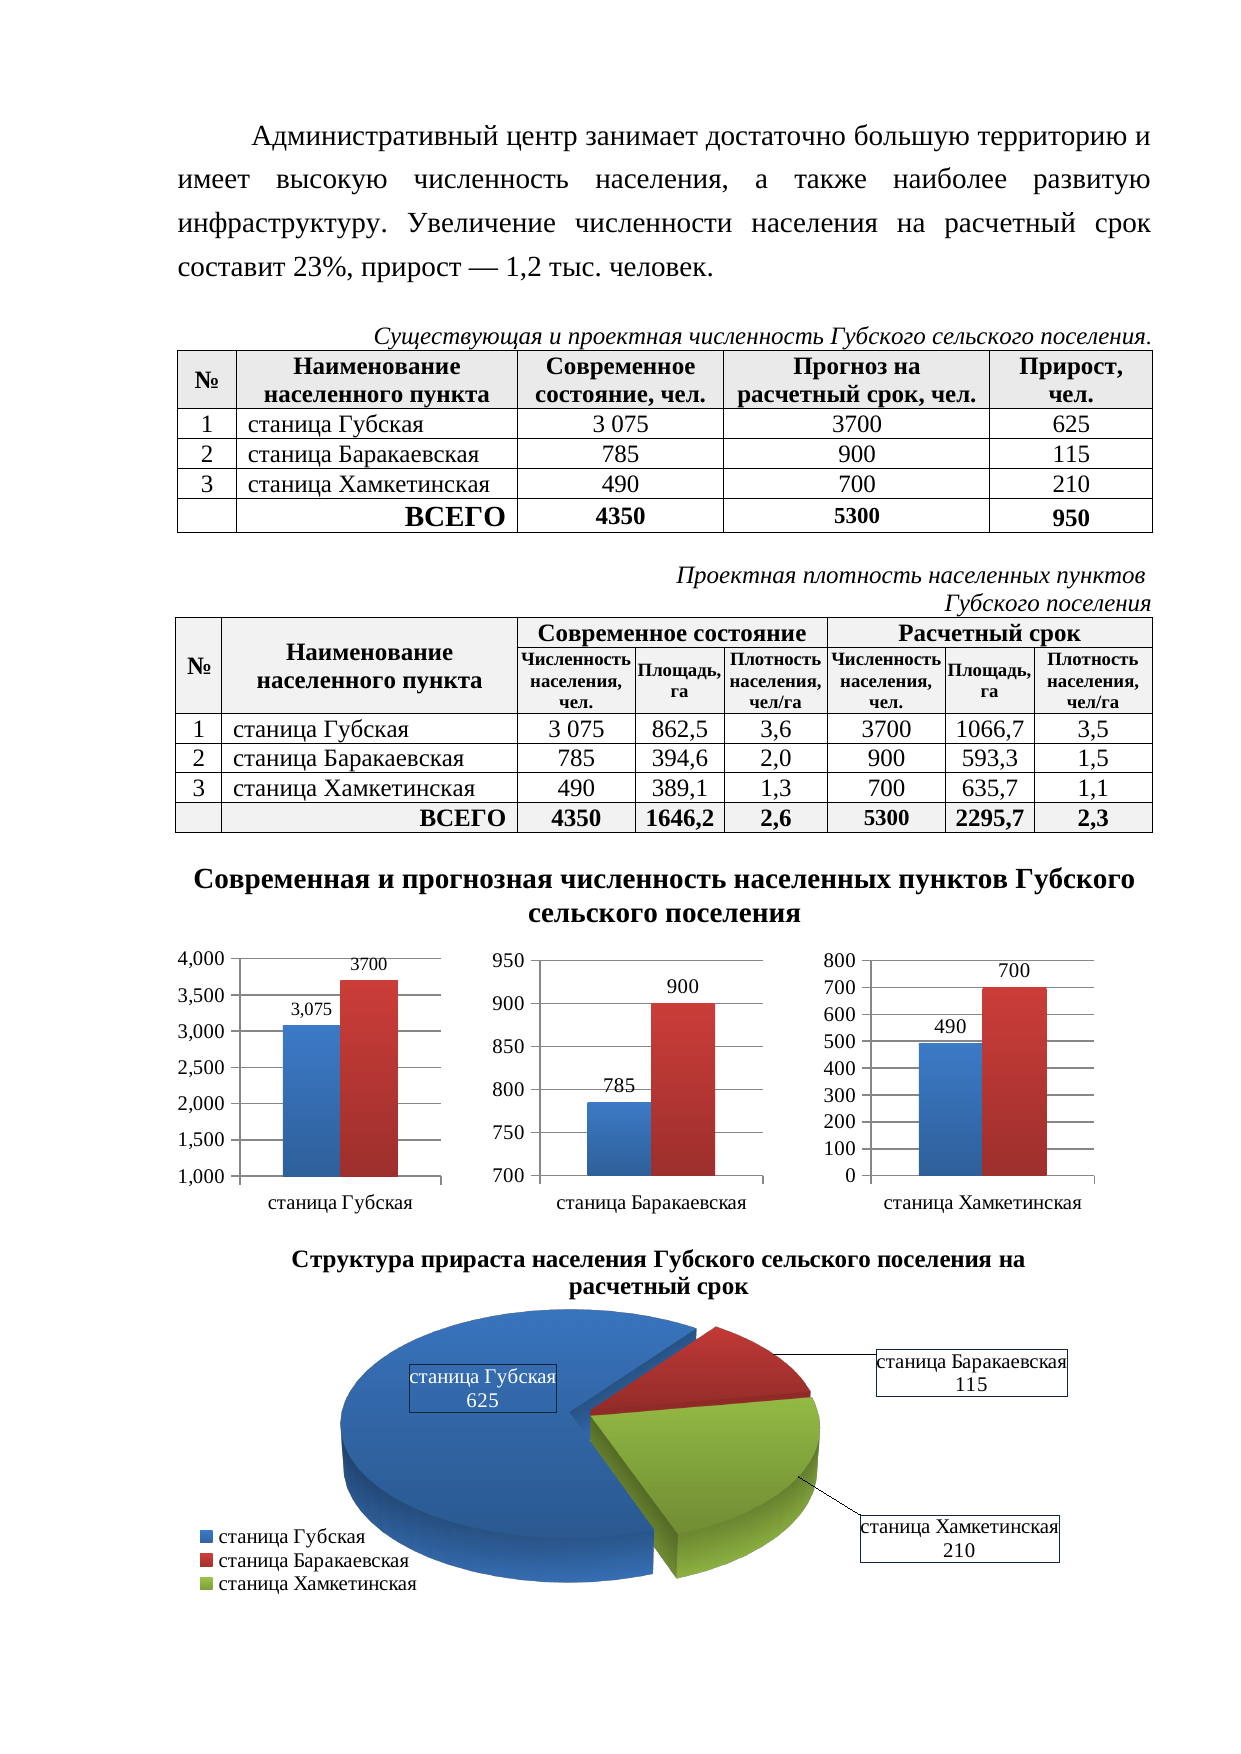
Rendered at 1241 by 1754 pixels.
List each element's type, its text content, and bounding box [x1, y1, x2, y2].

text Проектная плотность населенных пунктов Губского поселения [177, 560, 1152, 617]
text Существующая и проектная численность Губского сельского поселения. [177, 321, 1152, 350]
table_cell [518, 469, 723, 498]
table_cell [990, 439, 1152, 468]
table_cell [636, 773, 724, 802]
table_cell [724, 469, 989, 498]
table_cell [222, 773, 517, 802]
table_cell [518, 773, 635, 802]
text Современная и прогнозная численность населенных пунктов Губского сельского поселения [177, 862, 1152, 929]
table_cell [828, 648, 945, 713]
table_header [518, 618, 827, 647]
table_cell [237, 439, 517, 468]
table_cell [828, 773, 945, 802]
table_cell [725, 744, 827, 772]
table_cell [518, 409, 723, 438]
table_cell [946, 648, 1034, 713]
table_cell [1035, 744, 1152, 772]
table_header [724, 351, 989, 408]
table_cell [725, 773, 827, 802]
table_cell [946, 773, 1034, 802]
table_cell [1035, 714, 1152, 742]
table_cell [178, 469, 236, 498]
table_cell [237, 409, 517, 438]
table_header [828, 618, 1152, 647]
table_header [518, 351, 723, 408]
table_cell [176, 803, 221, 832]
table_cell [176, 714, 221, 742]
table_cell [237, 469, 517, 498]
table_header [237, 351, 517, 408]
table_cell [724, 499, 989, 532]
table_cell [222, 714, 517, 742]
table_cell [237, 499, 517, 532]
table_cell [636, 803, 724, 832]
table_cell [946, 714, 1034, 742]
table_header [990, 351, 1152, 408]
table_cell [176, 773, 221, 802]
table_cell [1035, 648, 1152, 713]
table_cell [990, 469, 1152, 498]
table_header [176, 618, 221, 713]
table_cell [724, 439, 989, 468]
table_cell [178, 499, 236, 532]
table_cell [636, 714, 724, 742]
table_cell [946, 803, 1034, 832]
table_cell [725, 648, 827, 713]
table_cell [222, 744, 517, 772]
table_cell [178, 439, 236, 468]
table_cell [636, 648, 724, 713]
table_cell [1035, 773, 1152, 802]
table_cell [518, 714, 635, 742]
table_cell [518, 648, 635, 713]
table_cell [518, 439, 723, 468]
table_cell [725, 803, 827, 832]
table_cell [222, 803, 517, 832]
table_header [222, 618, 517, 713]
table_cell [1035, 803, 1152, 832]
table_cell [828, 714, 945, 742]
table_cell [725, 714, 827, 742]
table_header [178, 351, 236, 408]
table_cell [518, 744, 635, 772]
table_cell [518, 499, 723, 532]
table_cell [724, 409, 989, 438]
text Административный центр занимает достаточно большую территорию и имеет высокую численность населения, а также наиболее развитую инфраструктуру. Увеличение численности населения на расчетный срок составит 23%, прирост — 1,2 тыс. человек. [177, 118, 1152, 282]
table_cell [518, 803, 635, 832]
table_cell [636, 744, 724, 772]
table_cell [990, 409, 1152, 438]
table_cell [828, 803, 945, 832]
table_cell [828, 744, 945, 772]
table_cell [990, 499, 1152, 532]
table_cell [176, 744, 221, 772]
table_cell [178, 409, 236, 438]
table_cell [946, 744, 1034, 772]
